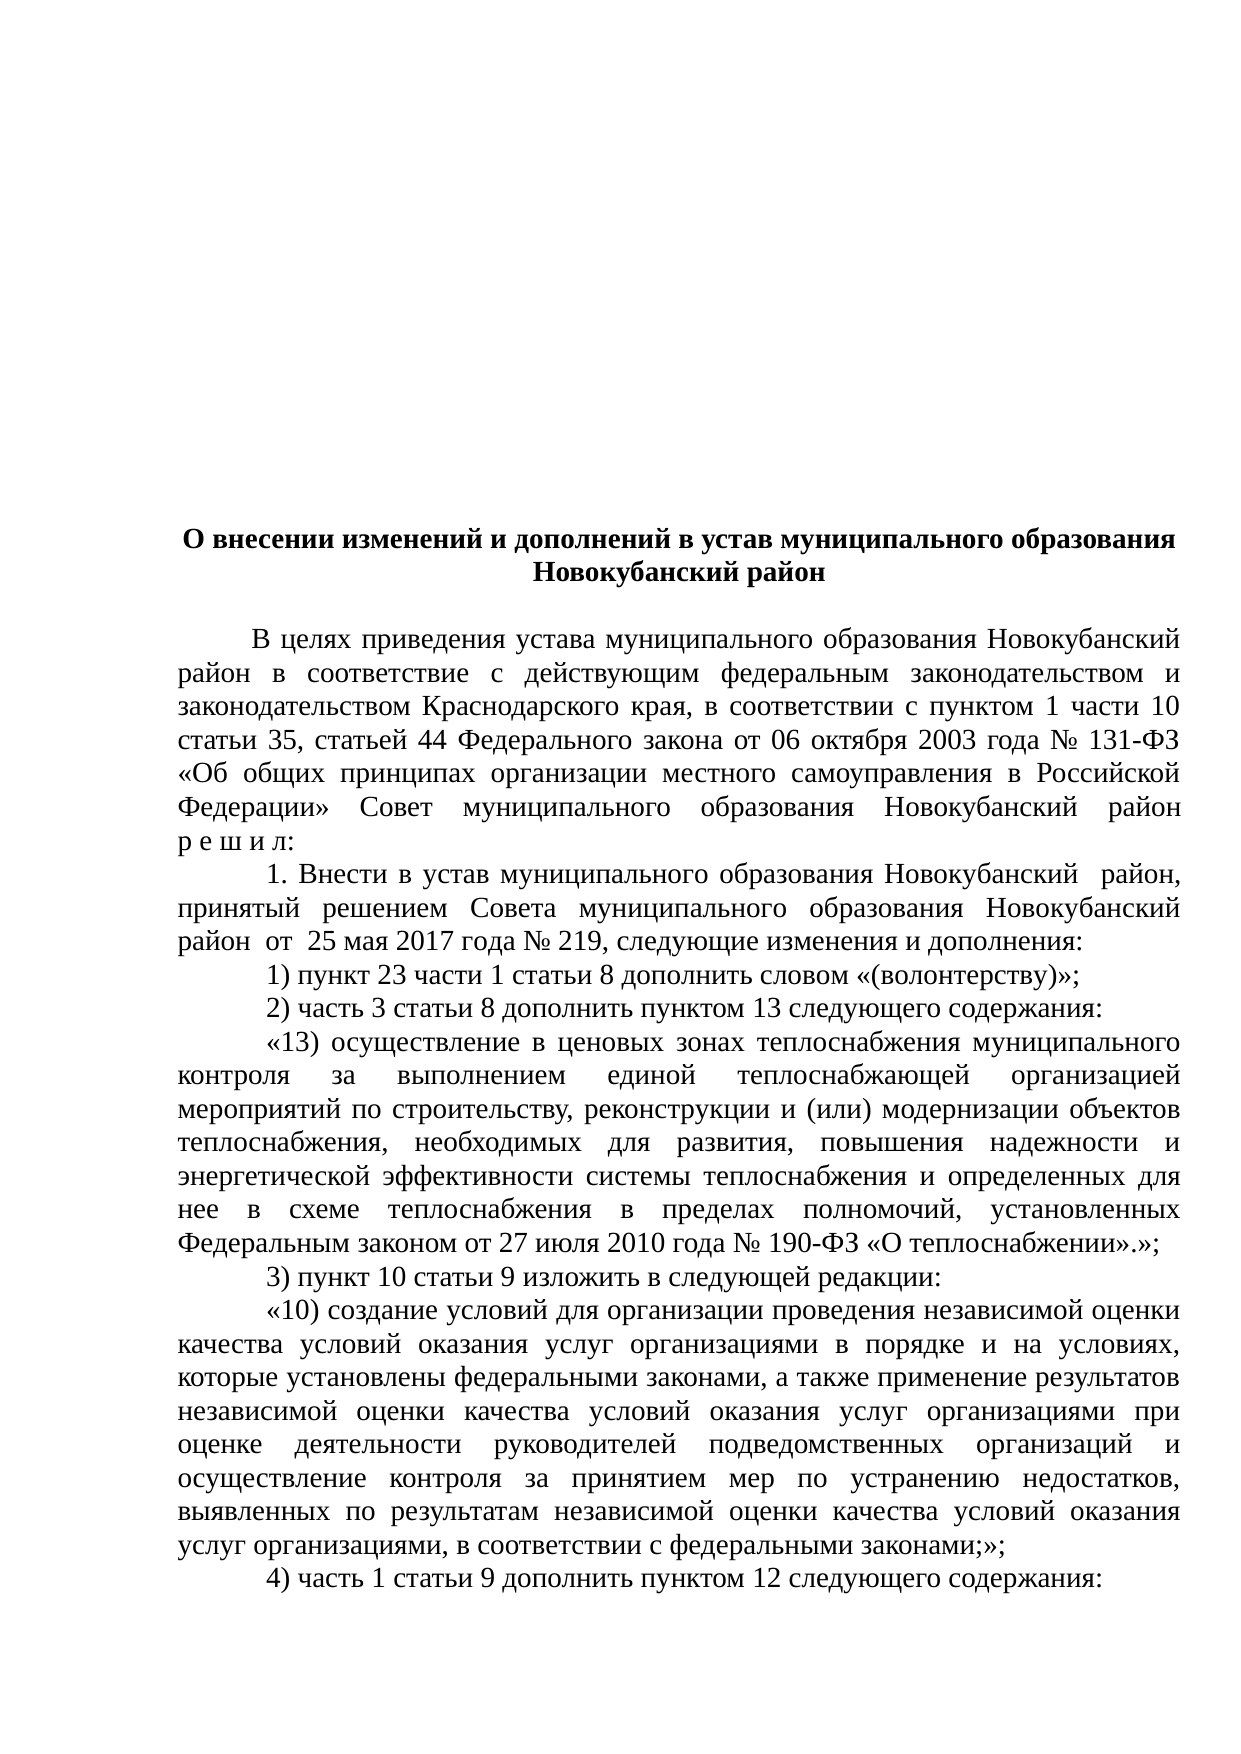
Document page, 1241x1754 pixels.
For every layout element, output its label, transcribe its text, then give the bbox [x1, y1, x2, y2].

text 4) часть 1 статьи 9 дополнить пунктом 12 следующего содержания: [177, 1561, 1181, 1594]
text 2) часть 3 статьи 8 дополнить пунктом 13 следующего содержания: [177, 990, 1181, 1024]
text 1) пункт 23 части 1 статьи 8 дополнить словом «(волонтерству)»; [177, 957, 1181, 990]
text В целях приведения устава муниципального образования Новокубанский район в соответствие с действующим федеральным законодательством и законодательством Краснодарского края, в соответствии с пунктом 1 части 10 статьи 35, статьей 44 Федерального закона от 06 октября 2003 года № 131-ФЗ «Об общих принципах организации местного самоуправления в Российской Федерации» Совет муниципального образования Новокубанский район р е ш и л: [177, 621, 1181, 856]
text О внесении изменений и дополнений в устав муниципального образования Новокубанский район [177, 521, 1181, 588]
text 1. Внести в устав муниципального образования Новокубанский район, принятый решением Совета муниципального образования Новокубанский район от 25 мая 2017 года № 219, следующие изменения и дополнения: [177, 856, 1181, 957]
text «13) осуществление в ценовых зонах теплоснабжения муниципального контроля за выполнением единой теплоснабжающей организацией мероприятий по строительству, реконструкции и (или) модернизации объектов теплоснабжения, необходимых для развития, повышения надежности и энергетической эффективности системы теплоснабжения и определенных для нее в схеме теплоснабжения в пределах полномочий, установленных Федеральным законом от 27 июля 2010 года № 190-ФЗ «О теплоснабжении».»; [177, 1024, 1181, 1259]
text 3) пункт 10 статьи 9 изложить в следующей редакции: [177, 1259, 1181, 1292]
text «10) создание условий для организации проведения независимой оценки качества условий оказания услуг организациями в порядке и на условиях, которые установлены федеральными законами, а также применение результатов независимой оценки качества условий оказания услуг организациями при оценке деятельности руководителей подведомственных организаций и осуществление контроля за принятием мер по устранению недостатков, выявленных по результатам независимой оценки качества условий оказания услуг организациями, в соответствии с федеральными законами;»; [177, 1292, 1181, 1561]
